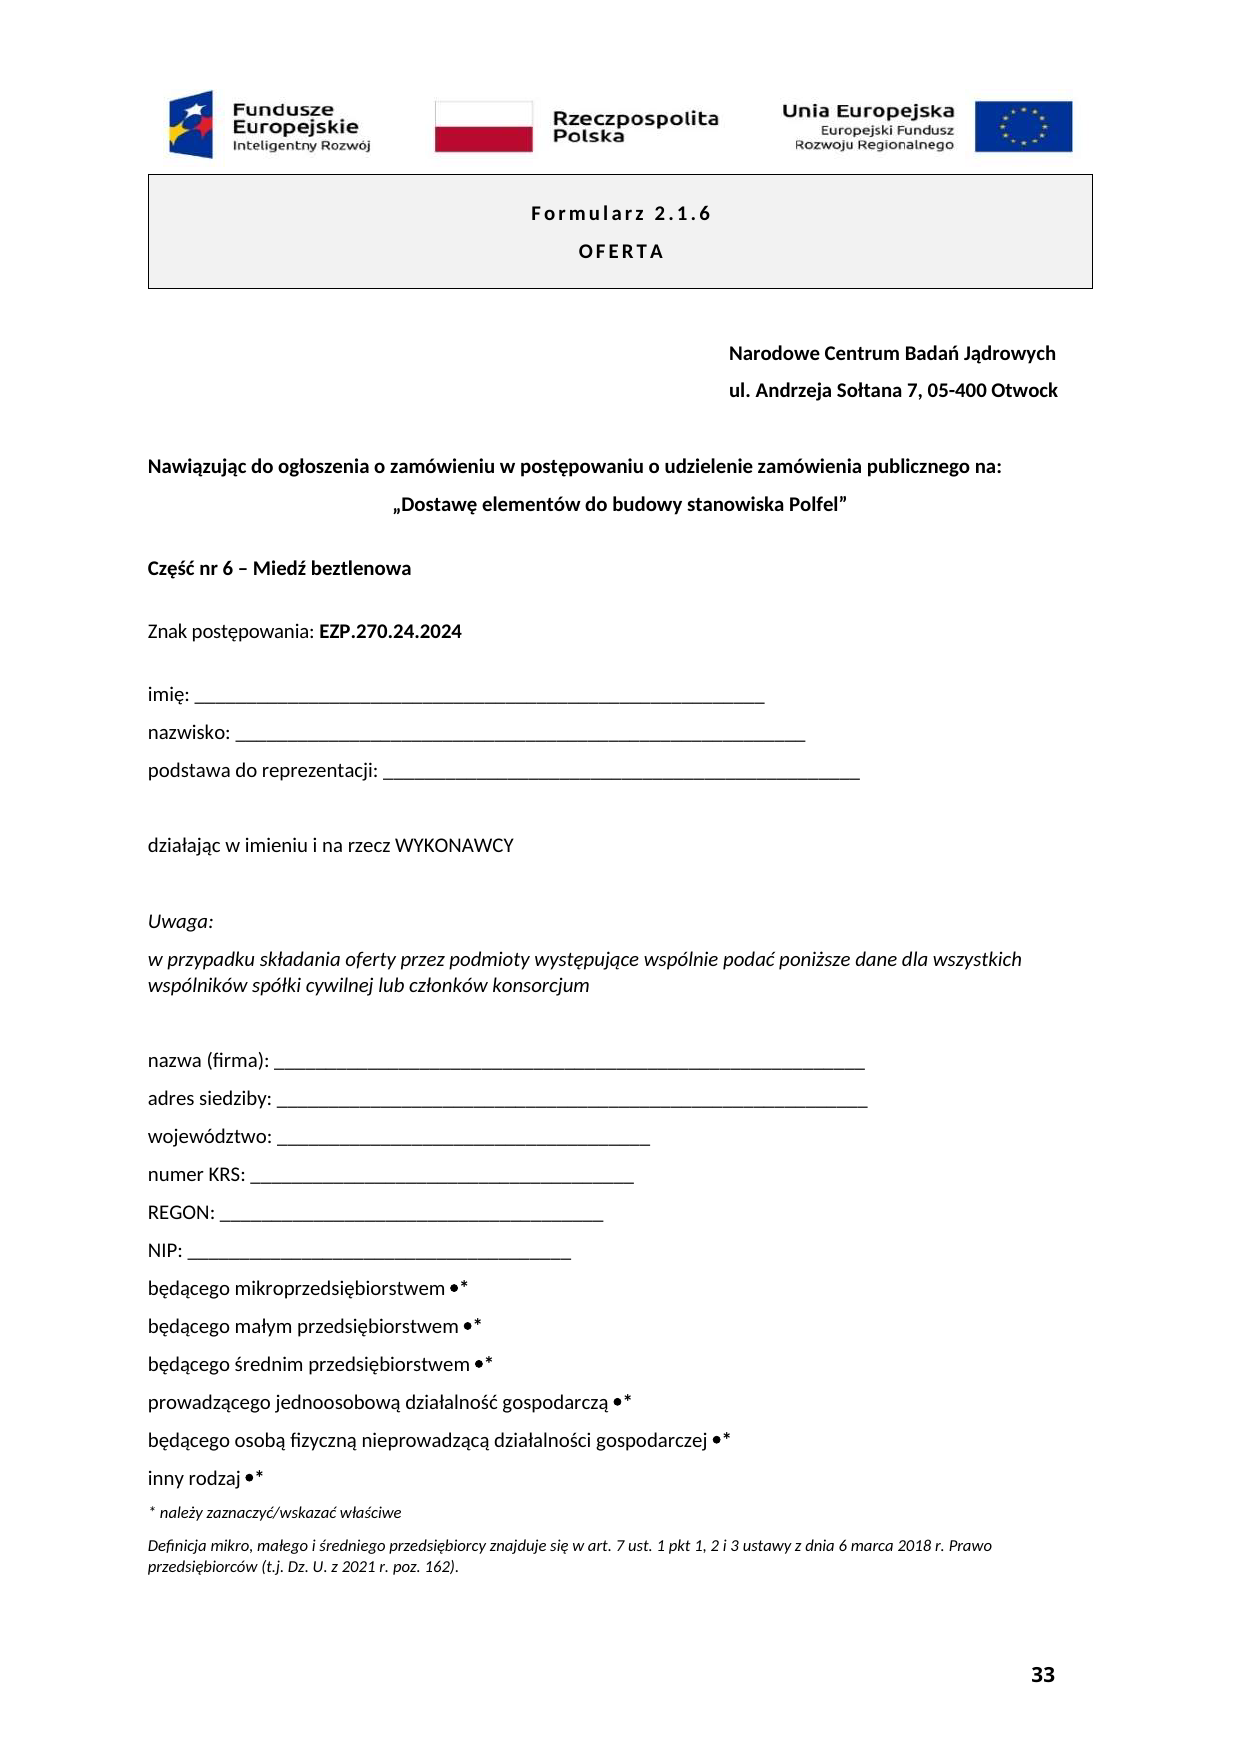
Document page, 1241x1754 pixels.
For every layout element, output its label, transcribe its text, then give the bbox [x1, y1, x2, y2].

text * należy zaznaczyć/wskazać właściwe [148, 1503, 1092, 1523]
text Definicja mikro, małego i średniego przedsiębiorcy znajduje się w art. 7 ust. 1 pkt 1, 2 i 3 ustawy z dnia 6 marca 2018 r. Prawo przedsiębiorców (t.j. Dz. U. z 2021 r. poz. 162). [148, 1536, 1092, 1576]
text adres siedziby: _________________________________________________________ [148, 1086, 1092, 1111]
text województwo: ____________________________________ [148, 1123, 1092, 1149]
text Narodowe Centrum Badań Jądrowych [729, 340, 1092, 365]
text działając w imieniu i na rzecz WYKONAWCY [148, 833, 1092, 858]
text podstawa do reprezentacji: ______________________________________________ [148, 757, 1092, 782]
text będącego osobą fizyczną nieprowadzącą działalności gospodarczej * [148, 1427, 1092, 1452]
text w przypadku składania oferty przez podmioty występujące wspólnie podać poniższe dane dla wszystkich wspólników spółki cywilnej lub członków konsorcjum [148, 946, 1092, 997]
text Uwaga: [148, 908, 1092, 934]
text Część nr 6 – Miedź beztlenowa [148, 555, 1092, 580]
text nazwa (firma): _________________________________________________________ [148, 1048, 1092, 1073]
text Nawiązując do ogłoszenia o zamówieniu w postępowaniu o udzielenie zamówienia publicznego na: [148, 453, 1092, 479]
text „Dostawę elementów do budowy stanowiska Polfel” [148, 491, 1092, 517]
text numer KRS: _____________________________________ [148, 1161, 1092, 1187]
text będącego średnim przedsiębiorstwem * [148, 1351, 1092, 1376]
text będącego małym przedsiębiorstwem * [148, 1313, 1078, 1338]
text nazwisko: _______________________________________________________ [148, 719, 1092, 744]
table_header Formularz 2.1.6 OFERTA [149, 175, 1092, 288]
text będącego mikroprzedsiębiorstwem * [148, 1275, 1092, 1301]
text prowadzącego jednoosobową działalność gospodarczą * [148, 1389, 1092, 1414]
text Znak postępowania: EZP.270.24.2024 [148, 618, 1092, 643]
text NIP: _____________________________________ [148, 1237, 1092, 1263]
text imię: _______________________________________________________ [148, 681, 1092, 706]
text inny rodzaj * [148, 1465, 1092, 1490]
text REGON: _____________________________________ [148, 1199, 1092, 1225]
text ul. Andrzeja Sołtana 7, 05-400 Otwock [729, 378, 1092, 403]
